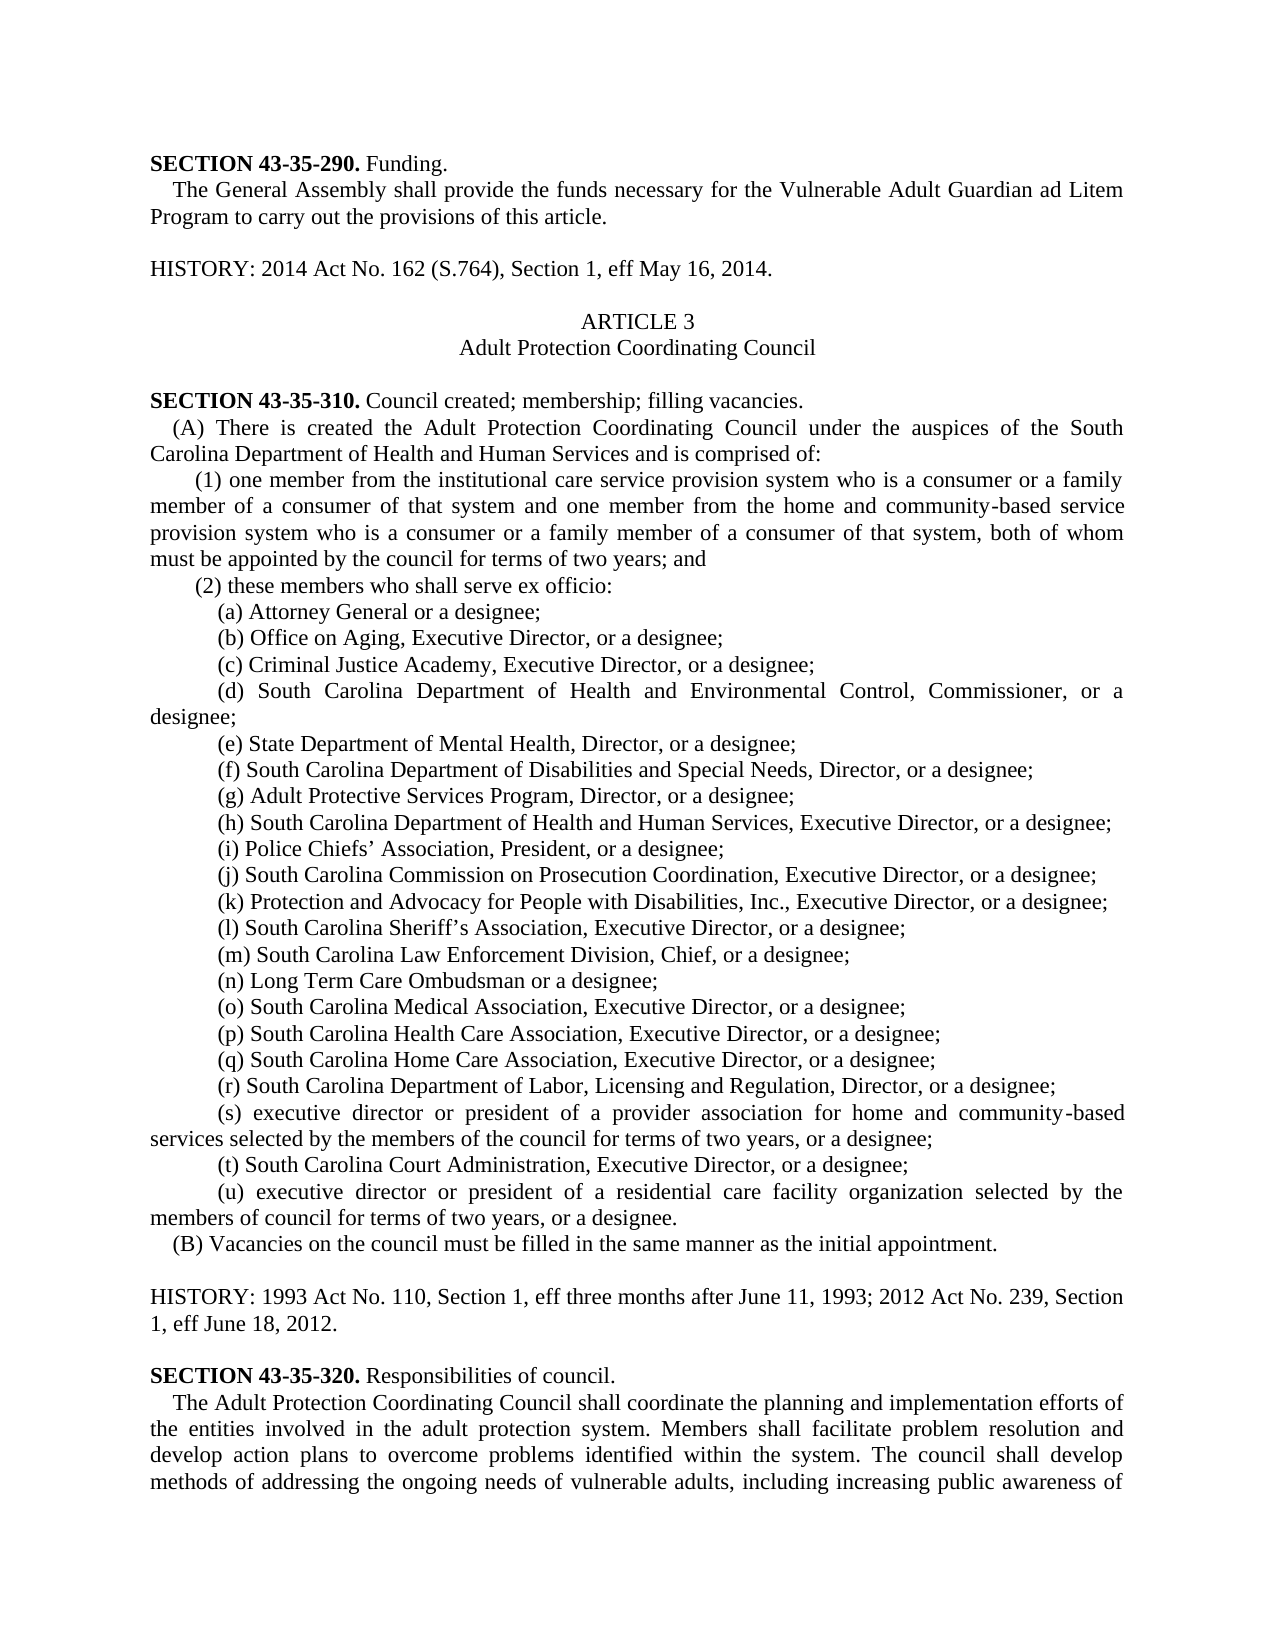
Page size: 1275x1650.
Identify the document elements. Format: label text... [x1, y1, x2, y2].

text Adult Protection Coordinating Council [150, 334, 1125, 361]
text (o) South Carolina Medical Association, Executive Director, or a designee; [150, 993, 1125, 1020]
text HISTORY: 2014 Act No. 162 (S.764), Section 1, eff May 16, 2014. [150, 255, 1125, 282]
text (a) Attorney General or a designee; [150, 598, 1125, 624]
text (f) South Carolina Department of Disabilities and Special Needs, Director, or a designee; [150, 756, 1125, 782]
text (l) South Carolina Sheriff’s Association, Executive Director, or a designee; [150, 914, 1125, 941]
text (r) South Carolina Department of Labor, Licensing and Regulation, Director, or a designee; [150, 1072, 1125, 1099]
text (e) State Department of Mental Health, Director, or a designee; [150, 730, 1125, 756]
text (k) Protection and Advocacy for People with Disabilities, Inc., Executive Director, or a designee; [150, 888, 1125, 914]
text (u) executive director or president of a residential care facility organization selected by the members of council for terms of two years, or a designee. [150, 1178, 1125, 1231]
text The General Assembly shall provide the funds necessary for the Vulnerable Adult Guardian ad Litem Program to carry out the provisions of this article. [150, 176, 1125, 229]
text SECTION 43-35-320. Responsibilities of council. [150, 1362, 1125, 1389]
text (q) South Carolina Home Care Association, Executive Director, or a designee; [150, 1046, 1125, 1072]
text (g) Adult Protective Services Program, Director, or a designee; [150, 782, 1125, 809]
text (n) Long Term Care Ombudsman or a designee; [150, 967, 1125, 993]
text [150, 1389, 1125, 1494]
text SECTION 43-35-290. Funding. [150, 150, 1125, 176]
text ARTICLE 3 [150, 308, 1125, 334]
text (j) South Carolina Commission on Prosecution Coordination, Executive Director, or a designee; [150, 862, 1125, 888]
text (d) South Carolina Department of Health and Environmental Control, Commissioner, or a designee; [150, 677, 1125, 730]
text (b) Office on Aging, Executive Director, or a designee; [150, 624, 1125, 651]
text (2) these members who shall serve ex officio: [150, 572, 1125, 598]
text (1) one member from the institutional care service provision system who is a consumer or a family member of a consumer of that system and one member from the home and community-based service provision system who is a consumer or a family member of a consumer of that system, both of whom must be appointed by the council for terms of two years; and [150, 466, 1125, 572]
text (m) South Carolina Law Enforcement Division, Chief, or a designee; [150, 941, 1125, 967]
text (t) South Carolina Court Administration, Executive Director, or a designee; [150, 1151, 1125, 1178]
text SECTION 43-35-310. Council created; membership; filling vacancies. [150, 387, 1125, 413]
text (i) Police Chiefs’ Association, President, or a designee; [150, 835, 1125, 862]
text (h) South Carolina Department of Health and Human Services, Executive Director, or a designee; [150, 809, 1125, 835]
text (A) There is created the Adult Protection Coordinating Council under the auspices of the South Carolina Department of Health and Human Services and is comprised of: [150, 413, 1125, 466]
text (p) South Carolina Health Care Association, Executive Director, or a designee; [150, 1020, 1125, 1046]
text (B) Vacancies on the council must be filled in the same manner as the initial appointment. [150, 1231, 1125, 1257]
text (s) executive director or president of a provider association for home and community-based services selected by the members of the council for terms of two years, or a designee; [150, 1099, 1125, 1151]
text (c) Criminal Justice Academy, Executive Director, or a designee; [150, 651, 1125, 677]
text HISTORY: 1993 Act No. 110, Section 1, eff three months after June 11, 1993; 2012 Act No. 239, Section 1, eff June 18, 2012. [150, 1283, 1125, 1336]
